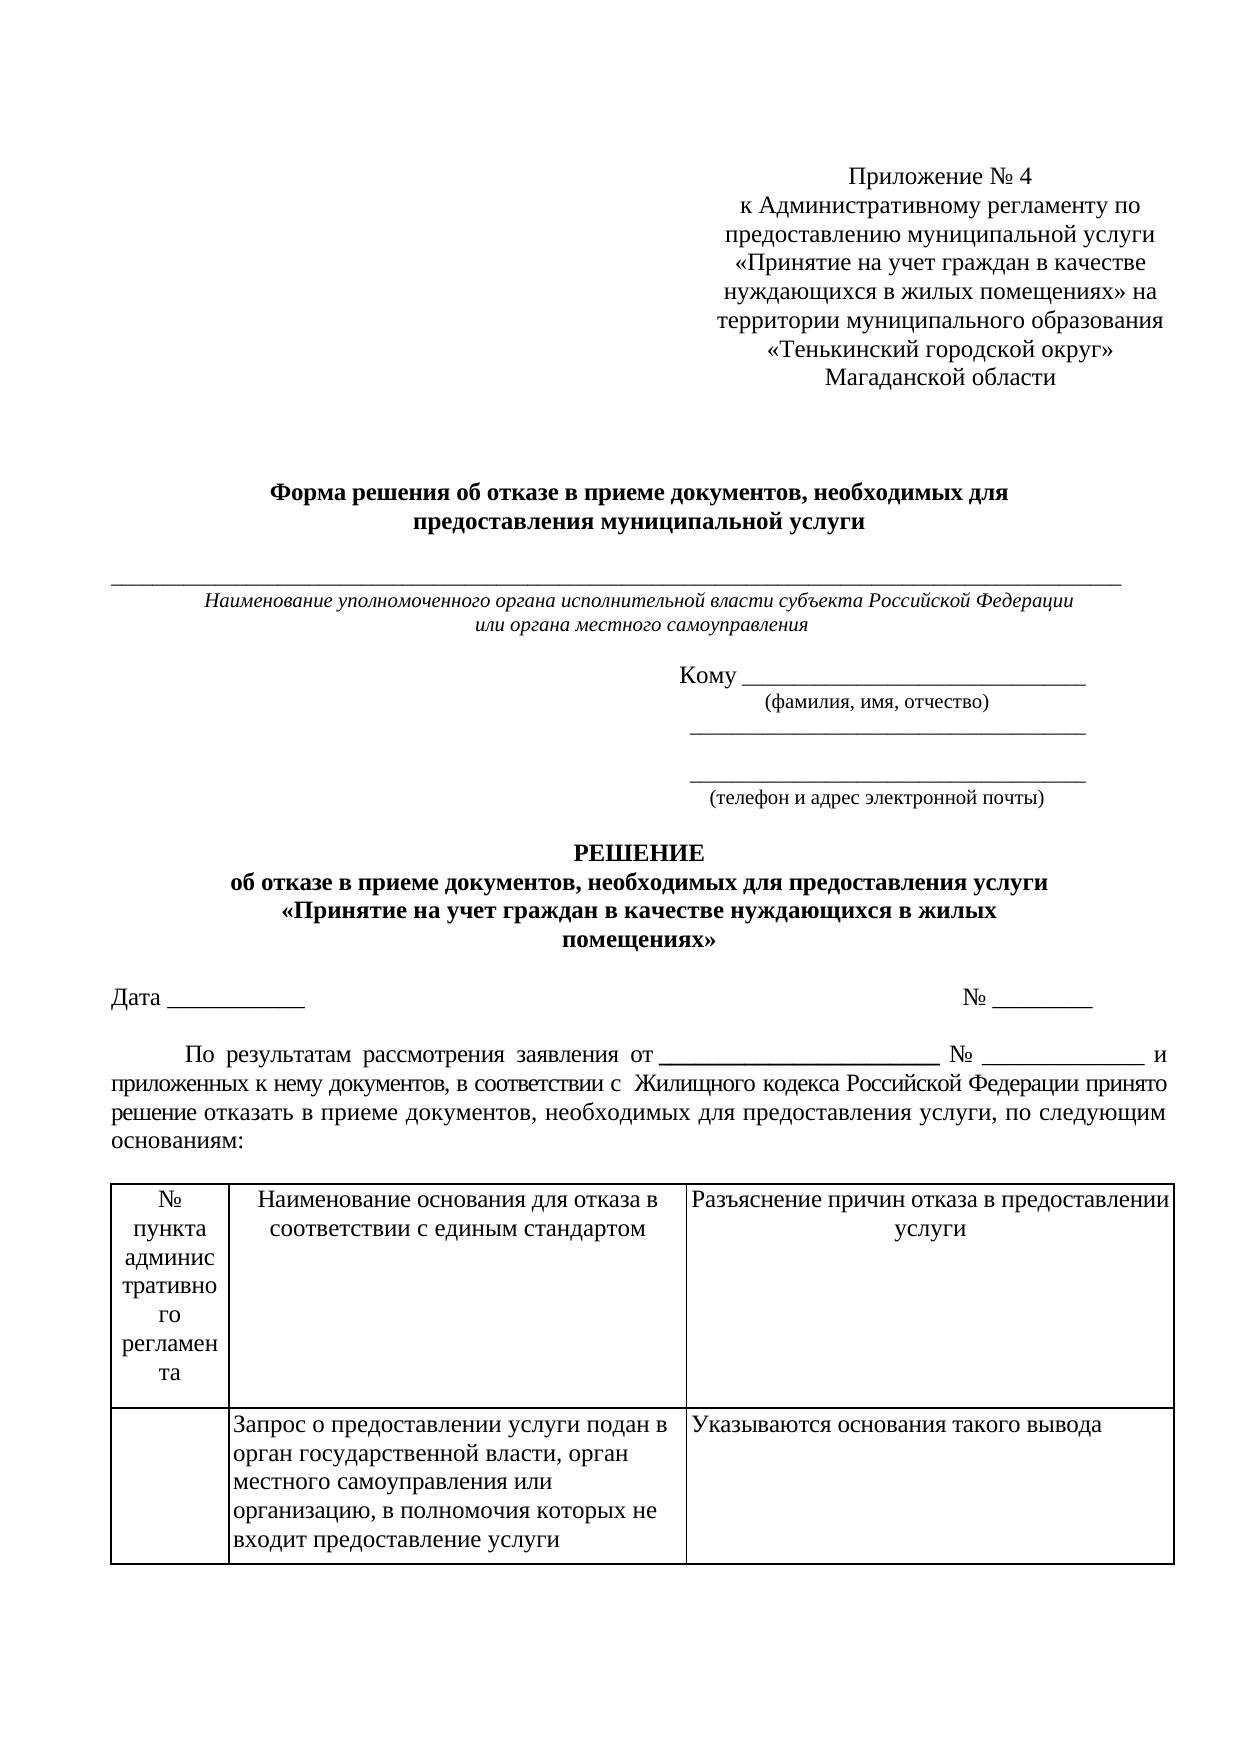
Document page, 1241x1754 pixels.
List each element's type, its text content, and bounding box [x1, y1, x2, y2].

text «Принятие на учет граждан в качестве нуждающихся в жилых [111, 895, 1167, 924]
table_header № пункта админис тративно го регламен та [112, 1185, 228, 1407]
text По результатам рассмотрения заявления от № _____________ и приложенных к нему документов, в соответствии с Жилищного кодекса Российской Федерации принято решение отказать в приеме документов, необходимых для предоставления услуги, по следующим основаниям: [111, 1039, 1167, 1154]
table_header № ________ [579, 982, 1103, 1010]
text Форма решения об отказе в приеме документов, необходимых для [111, 477, 1167, 506]
text РЕШЕНИЕ [111, 838, 1167, 867]
table_header Разъяснение причин отказа в предоставлении услуги [687, 1185, 1173, 1407]
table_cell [687, 1409, 1173, 1563]
table_header Приложение № 4 к Административному регламенту по предоставлению муниципальной услуги «Принятие на учет граждан в качестве нуждающихся в жилых помещениях» на территории муниципального образования «Тенькинский городской округ» Магаданской области [701, 161, 1179, 391]
text помещениях» [111, 924, 1167, 953]
table_header Дата ___________ [100, 982, 579, 1010]
text Наименование уполномоченного органа исполнительной власти субъекта Российской Федерации [111, 588, 1167, 612]
table_cell Запрос о предоставлении услуги подан в орган государственной власти, орган местного самоуправления или организацию, в полномочия которых не входит предоставление услуги [230, 1409, 686, 1563]
table_header Наименование основания для отказа в соответствии с единым стандартом [230, 1185, 686, 1407]
text об отказе в приеме документов, необходимых для предоставления услуги [111, 867, 1167, 895]
text или органа местного самоуправления [111, 612, 1167, 636]
table_header Кому _________________________________ (фамилия, имя, отчество) ______________________________________ ______________________________________ (телефон и адрес электронной почты) [657, 660, 1097, 838]
text предоставления муниципальной услуги [111, 506, 1167, 535]
table_cell [112, 1409, 228, 1563]
text _________________________________________________________________________________________________ [111, 564, 1167, 588]
